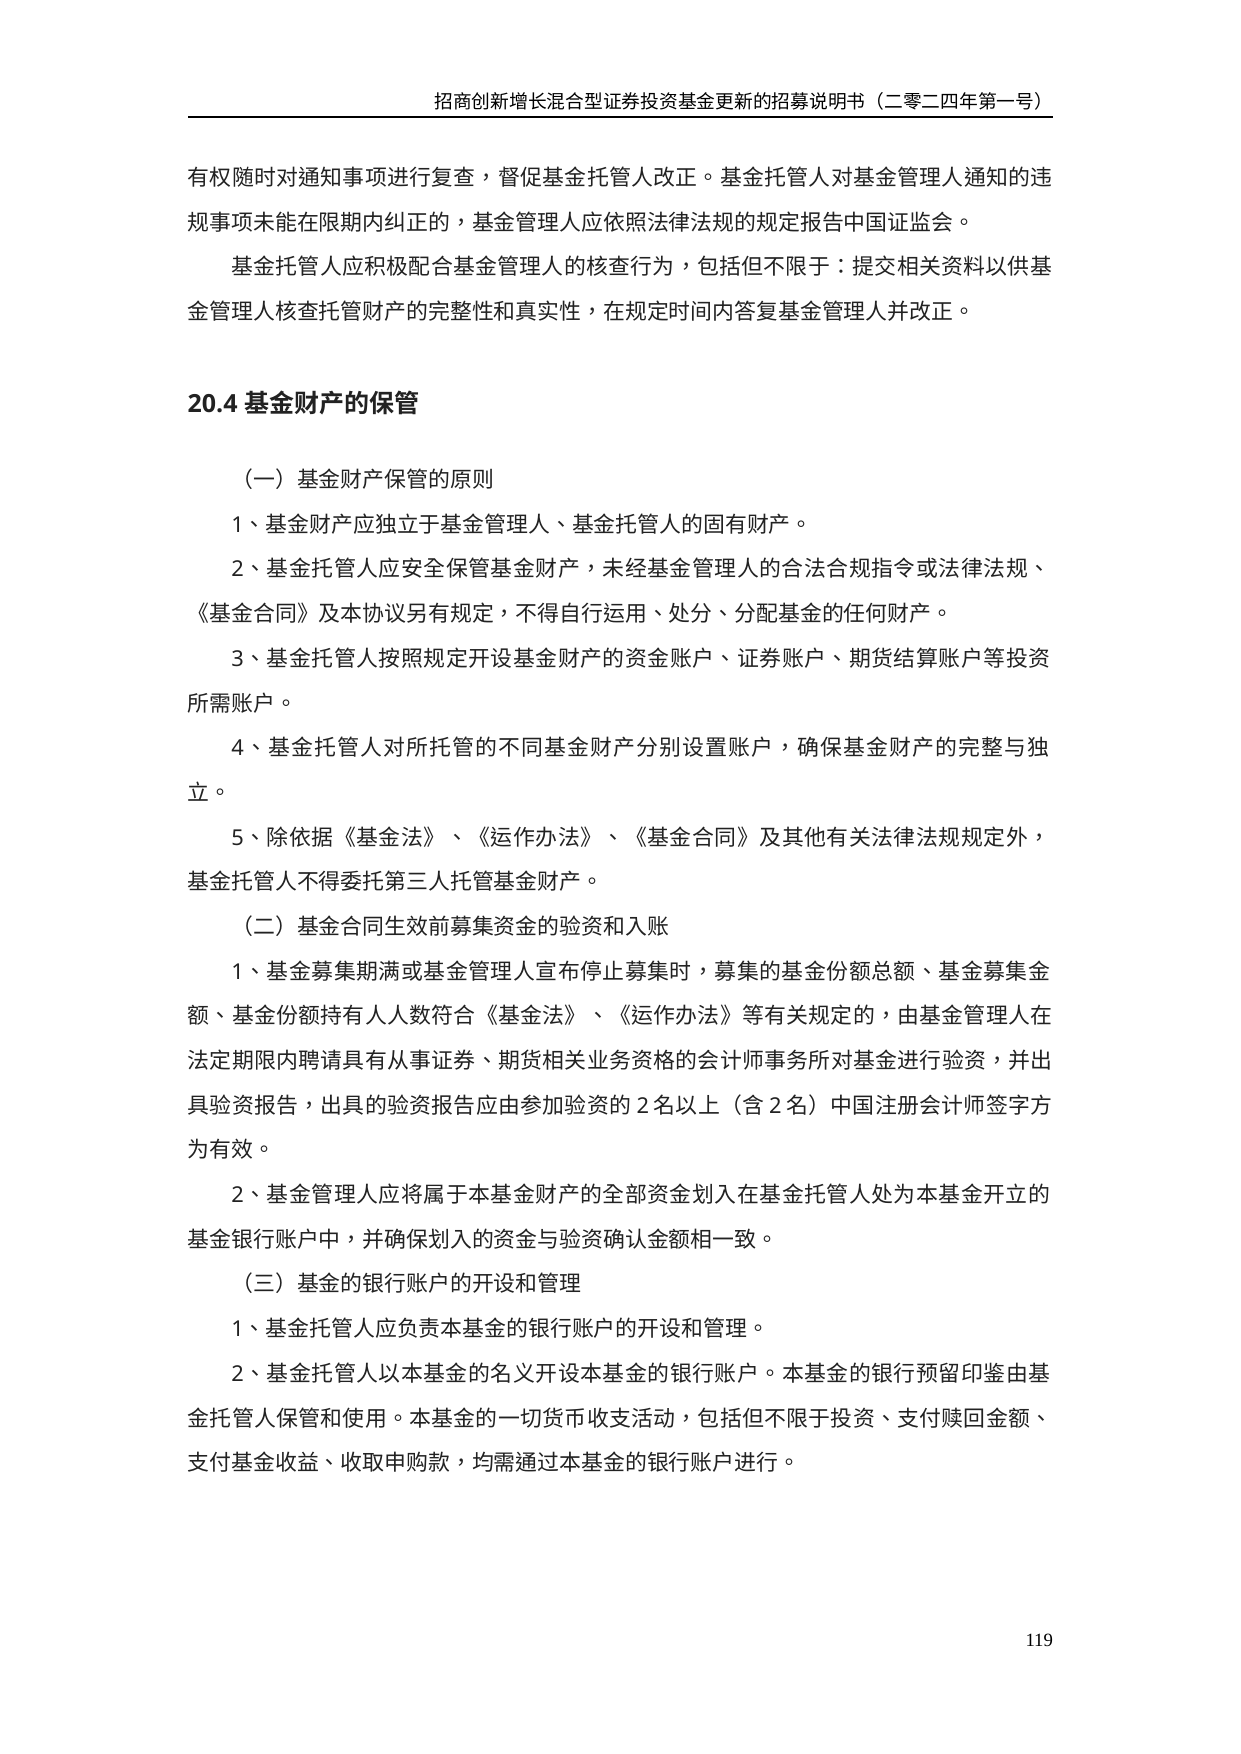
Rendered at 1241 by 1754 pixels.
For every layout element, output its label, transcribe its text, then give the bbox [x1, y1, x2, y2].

text （一）基金财产保管的原则 [187, 464, 1053, 494]
text （三）基金的银行账户的开设和管理 [187, 1268, 1053, 1298]
text 2、基金托管人以本基金的名义开设本基金的银行账户。本基金的银行预留印鉴由基金托管人保管和使用。本基金的一切货币收支活动，包括但不限于投资、支付赎回金额、支付基金收益、收取申购款，均需通过本基金的银行账户进行。 [187, 1358, 1053, 1477]
text （二）基金合同生效前募集资金的验资和入账 [187, 911, 1053, 941]
text 20.4 基金财产的保管 [187, 370, 1053, 435]
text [187, 162, 1053, 236]
text 1、基金托管人应负责本基金的银行账户的开设和管理。 [187, 1313, 1053, 1343]
text 3、基金托管人按照规定开设基金财产的资金账户、证券账户、期货结算账户等投资所需账户。 [187, 643, 1053, 717]
text 2、基金托管人应安全保管基金财产，未经基金管理人的合法合规指令或法律法规、《基金合同》及本协议另有规定，不得自行运用、处分、分配基金的任何财产。 [187, 553, 1053, 628]
text 5、除依据《基金法》、《运作办法》、《基金合同》及其他有关法律法规规定外，基金托管人不得委托第三人托管基金财产。 [187, 822, 1053, 896]
text 4、基金托管人对所托管的不同基金财产分别设置账户，确保基金财产的完整与独立。 [187, 732, 1053, 807]
text 2、基金管理人应将属于本基金财产的全部资金划入在基金托管人处为本基金开立的基金银行账户中，并确保划入的资金与验资确认金额相一致。 [187, 1179, 1053, 1253]
text 基金托管人应积极配合基金管理人的核查行为，包括但不限于：提交相关资料以供基金管理人核查托管财产的完整性和真实性，在规定时间内答复基金管理人并改正。 [187, 251, 1053, 326]
text 1、基金募集期满或基金管理人宣布停止募集时，募集的基金份额总额、基金募集金额、基金份额持有人人数符合《基金法》、《运作办法》等有关规定的，由基金管理人在法定期限内聘请具有从事证券、期货相关业务资格的会计师事务所对基金进行验资，并出具验资报告，出具的验资报告应由参加验资的2名以上（含2名）中国注册会计师签字方为有效。 [187, 956, 1053, 1164]
text 1、基金财产应独立于基金管理人、基金托管人的固有财产。 [187, 509, 1053, 538]
